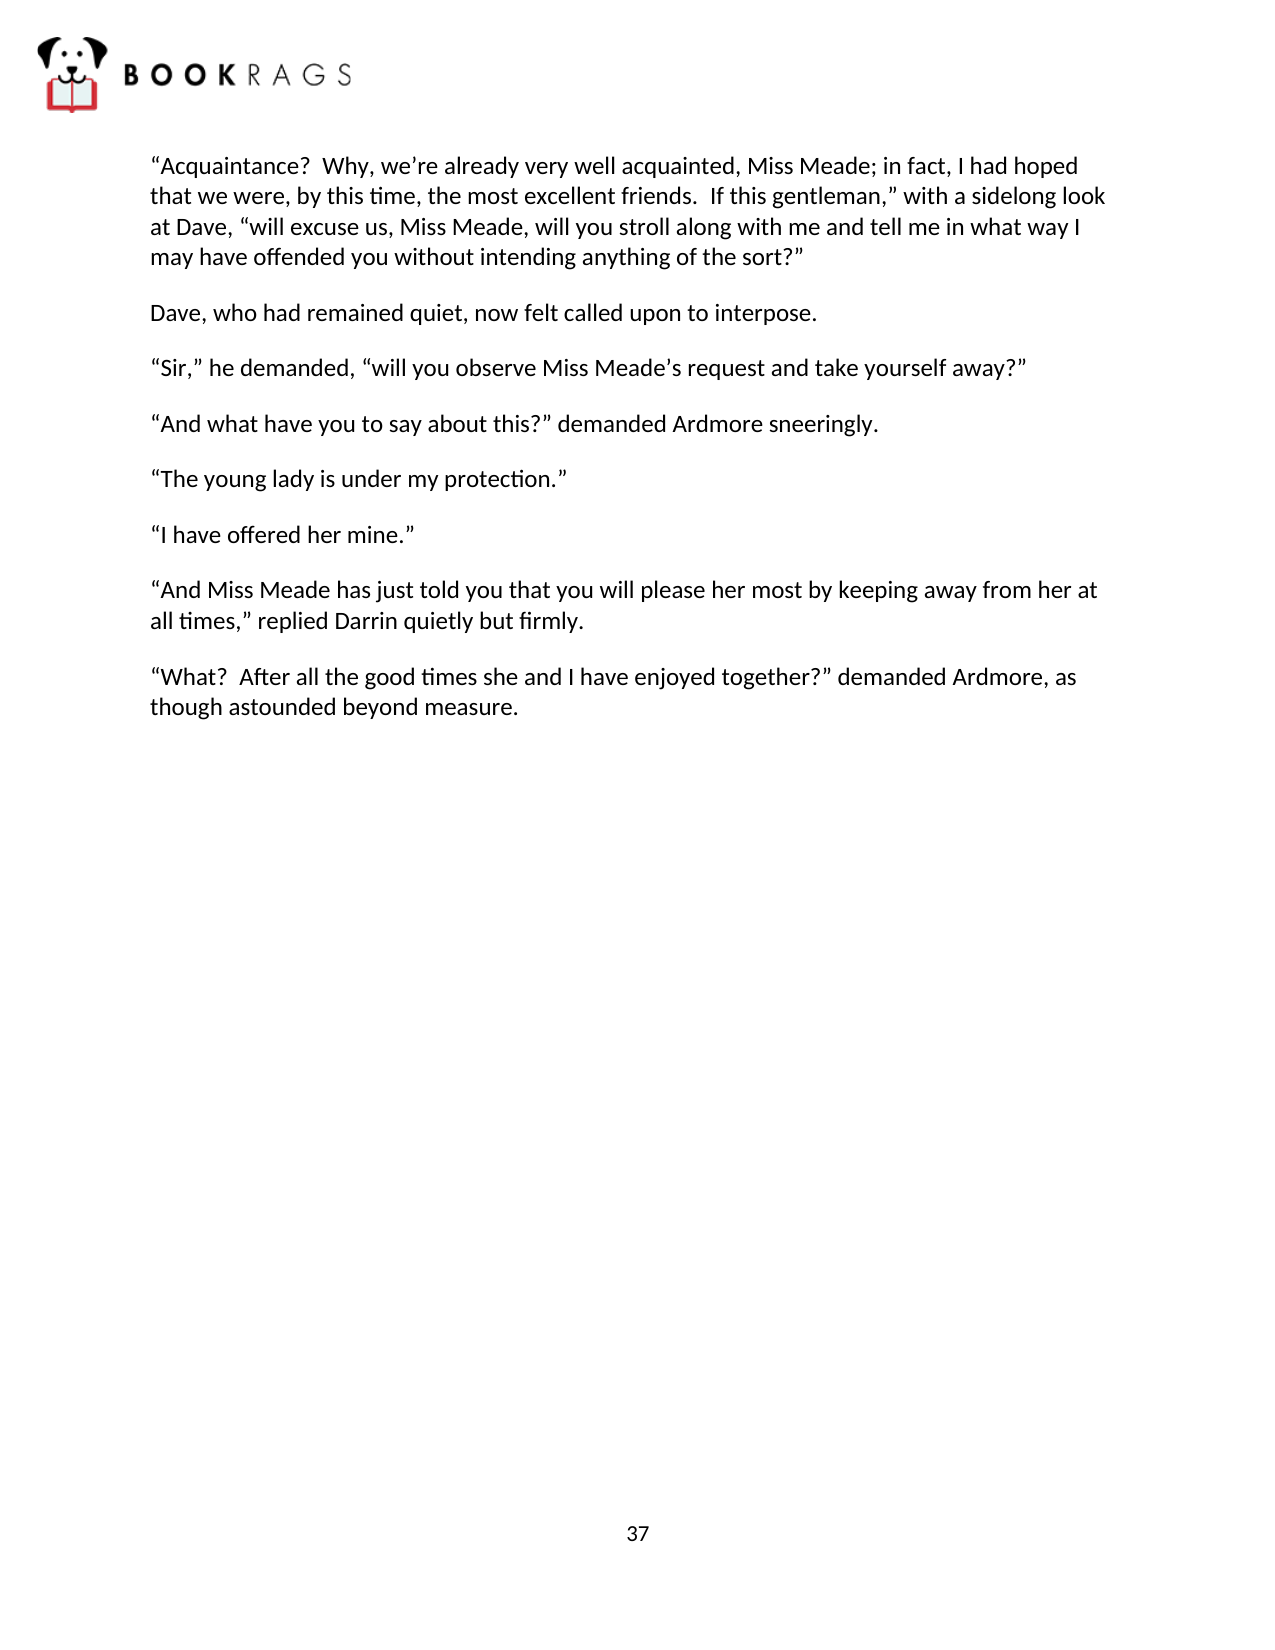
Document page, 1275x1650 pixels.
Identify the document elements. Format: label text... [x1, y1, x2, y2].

text “Sir,” he demanded, “will you observe Miss Meade’s request and take yourself away?” [150, 353, 1125, 383]
text “What? After all the good times she and I have enjoyed together?” demanded Ardmore, as though astounded beyond measure. [150, 661, 1125, 722]
text “The young lady is under my protection.” [150, 464, 1125, 494]
text “I have offered her mine.” [150, 519, 1125, 550]
text “Acquaintance? Why, we’re already very well acquainted, Miss Meade; in fact, I had hoped that we were, by this time, the most excellent friends. If this gentleman,” with a sidelong look at Dave, “will excuse us, Miss Meade, will you stroll along with me and tell me in what way I may have offended you without intending anything of the sort?” [150, 150, 1125, 272]
text Dave, who had remained quiet, now felt called upon to interpose. [150, 297, 1125, 328]
picture [37, 37, 351, 113]
text “And what have you to say about this?” demanded Ardmore sneeringly. [150, 408, 1125, 439]
text “And Miss Meade has just told you that you will please her most by keeping away from her at all times,” replied Darrin quietly but firmly. [150, 575, 1125, 636]
